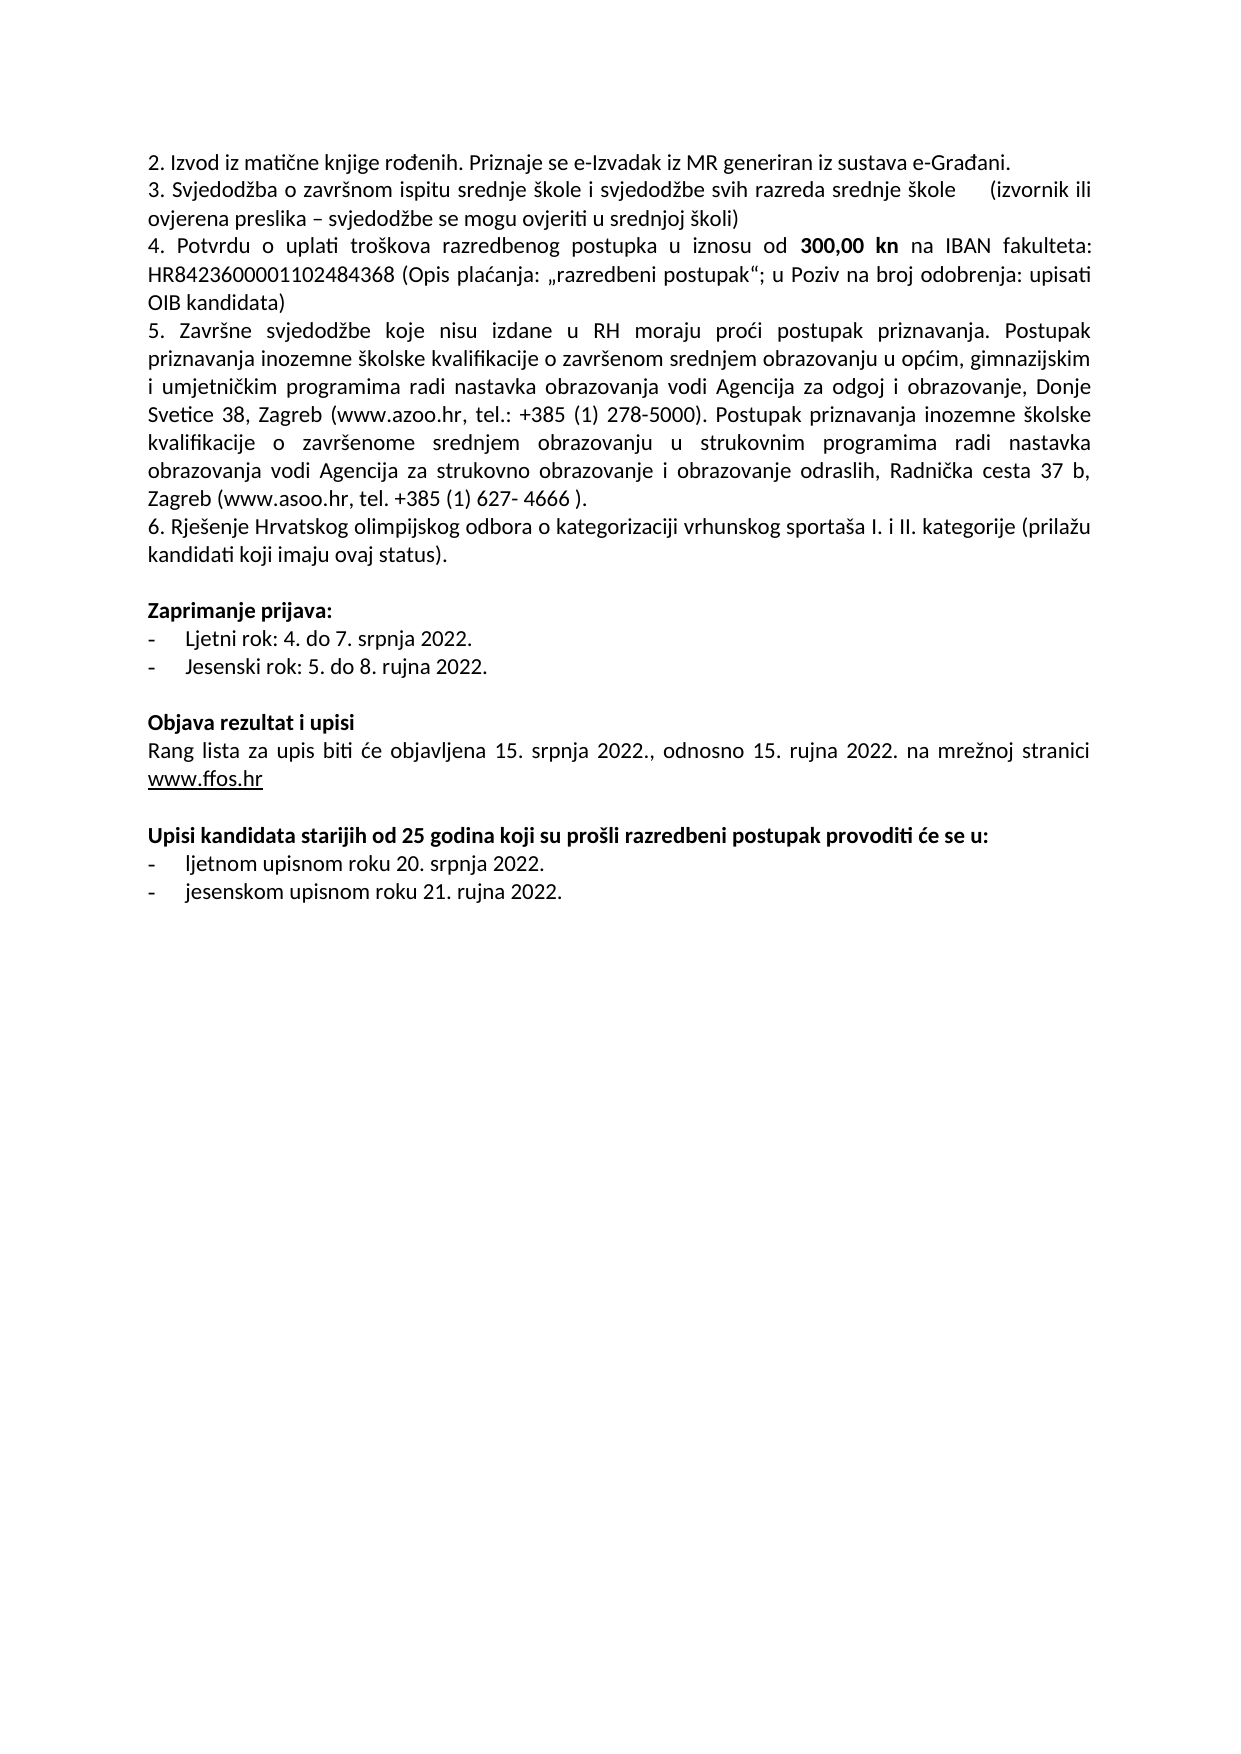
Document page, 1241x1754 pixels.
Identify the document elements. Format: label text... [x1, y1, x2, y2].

text 2. Izvod iz matične knjige rođenih. Priznaje se e-Izvadak iz MR generiran iz sustava e-Građani. [148, 148, 1093, 176]
text 3. Svjedodžba o završnom ispitu srednje škole i svjedodžbe svih razreda srednje škole (izvornik ili ovjerena preslika – svjedodžbe se mogu ovjeriti u srednjoj školi) [148, 176, 1093, 232]
text 4. Potvrdu o uplati troškova razredbenog postupka u iznosu od 300,00 kn na IBAN fakulteta: HR8423600001102484368 (Opis plaćanja: „razredbeni postupak“; u Poziv na broj odobrenja: upisati OIB kandidata) [148, 232, 1093, 316]
text 6. Rješenje Hrvatskog olimpijskog odbora o kategorizaciji vrhunskog sportaša I. i II. kategorije (prilažu kandidati koji imaju ovaj status). [148, 512, 1093, 568]
list ljetnom upisnom roku 20. srpnja 2022. [148, 849, 1093, 877]
text Zaprimanje prijava: [148, 596, 1093, 624]
list jesenskom upisnom roku 21. rujna 2022. [148, 877, 1093, 905]
text 5. Završne svjedodžbe koje nisu izdane u RH moraju proći postupak priznavanja. Postupak priznavanja inozemne školske kvalifikacije o završenom srednjem obrazovanju u općim, gimnazijskim i umjetničkim programima radi nastavka obrazovanja vodi Agencija za odgoj i obrazovanje, Donje Svetice 38, Zagreb (www.azoo.hr, tel.: +385 (1) 278-5000). Postupak priznavanja inozemne školske kvalifikacije o završenome srednjem obrazovanju u strukovnim programima radi nastavka obrazovanja vodi Agencija za strukovno obrazovanje i obrazovanje odraslih, Radnička cesta 37 b, Zagreb (www.asoo.hr, tel. +385 (1) 627- 4666 ). [148, 316, 1093, 512]
text Rang lista za upis biti će objavljena 15. srpnja 2022., odnosno 15. rujna 2022. na mrežnoj stranici www.ffos.hr [148, 736, 1093, 792]
list Jesenski rok: 5. do 8. rujna 2022. [148, 652, 1093, 680]
text Upisi kandidata starijih od 25 godina koji su prošli razredbeni postupak provoditi će se u: [148, 821, 1093, 849]
list Ljetni rok: 4. do 7. srpnja 2022. [148, 624, 1093, 652]
text Objava rezultat i upisi [148, 708, 1093, 736]
